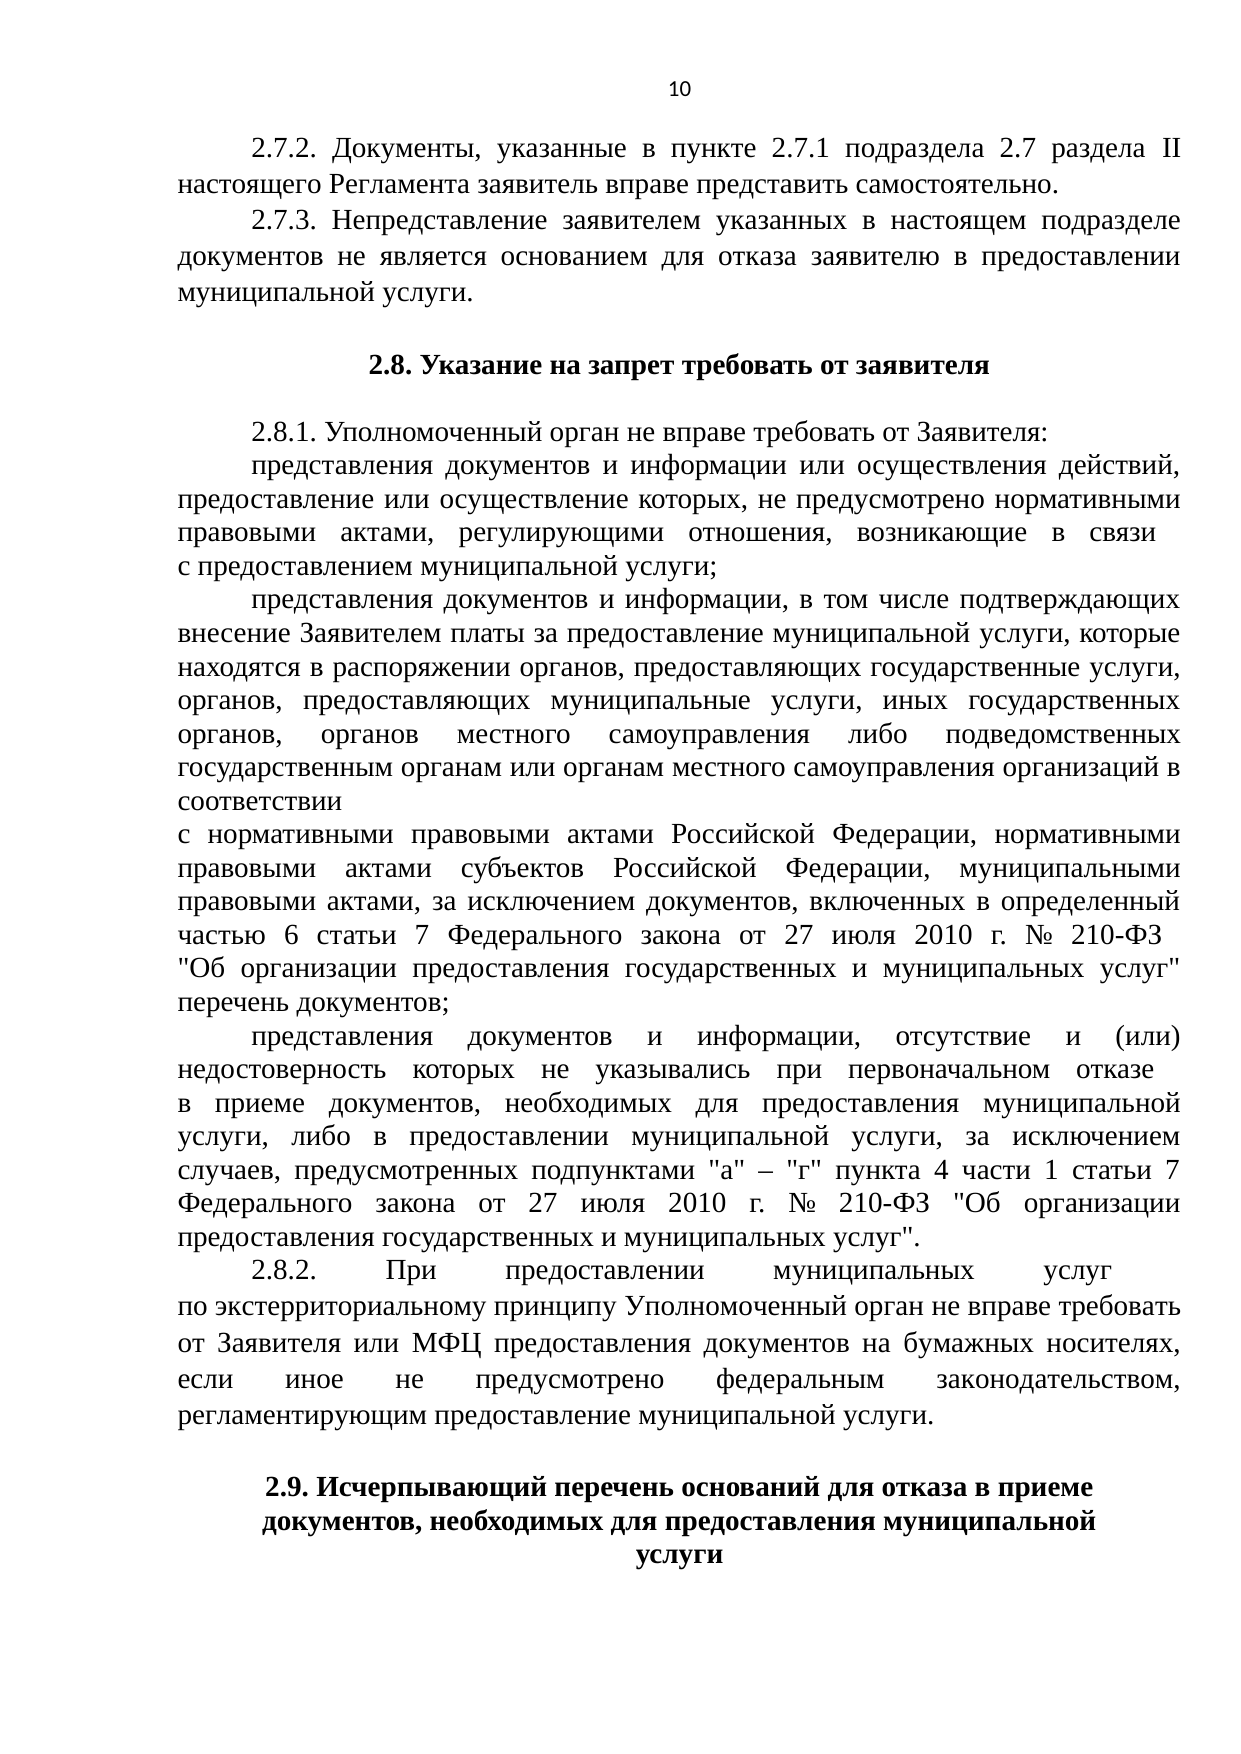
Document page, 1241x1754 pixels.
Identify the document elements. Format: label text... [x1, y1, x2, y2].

text 2.7.3. Непредставление заявителем указанных в настоящем подразделе документов не является основанием для отказа заявителю в предоставлении муниципальной услуги. [177, 272, 1181, 308]
text 2.8. Указание на запрет требовать от заявителя [177, 347, 1181, 380]
text 2.7.2. Документы, указанные в пункте 2.7.1 подраздела 2.7 раздела II настоящего Регламента заявитель вправе представить самостоятельно. [177, 130, 1181, 199]
text 2.8.1. Уполномоченный орган не вправе требовать от Заявителя: [177, 414, 1181, 447]
text представления документов и информации, в том числе подтверждающих внесение Заявителем платы за предоставление муниципальной услуги, которые находятся в распоряжении органов, предоставляющих государственные услуги, органов, предоставляющих муниципальные услуги, иных государственных органов, органов местного самоуправления либо подведомственных государственным органам или органам местного самоуправления организаций в соответствии с нормативными правовыми актами Российской Федерации, нормативными правовыми актами субъектов Российской Федерации, муниципальными правовыми актами, за исключением документов, включенных в определенный частью 6 статьи 7 Федерального закона от 27 июля 2010 г. № 210-ФЗ "Об организации предоставления государственных и муниципальных услуг" перечень документов; [177, 582, 1181, 1018]
text 2.9. Исчерпывающий перечень оснований для отказа в приеме документов, необходимых для предоставления муниципальной услуги [236, 1469, 1122, 1570]
text 2.7.3. Непредставление заявителем указанных в настоящем подразделе документов не является основанием для отказа заявителю в предоставлении муниципальной услуги. [177, 202, 1181, 238]
text представления документов и информации, отсутствие и (или) недостоверность которых не указывались при первоначальном отказе в приеме документов, необходимых для предоставления муниципальной услуги, либо в предоставлении муниципальной услуги, за исключением случаев, предусмотренных подпунктами "а" – "г" пункта 4 части 1 статьи 7 Федерального закона от 27 июля 2010 г. № 210-ФЗ "Об организации предоставления государственных и муниципальных услуг". [177, 1018, 1181, 1252]
text 2.8.2. При предоставлении муниципальных услуг по экстерриториальному принципу Уполномоченный орган не вправе требовать от Заявителя или МФЦ предоставления документов на бумажных носителях, если иное не предусмотрено федеральным законодательством, регламентирующим предоставление муниципальной услуги. [177, 1252, 1181, 1431]
text представления документов и информации или осуществления действий, предоставление или осуществление которых, не предусмотрено нормативными правовыми актами, регулирующими отношения, возникающие в связи с предоставлением муниципальной услуги; [177, 447, 1181, 582]
